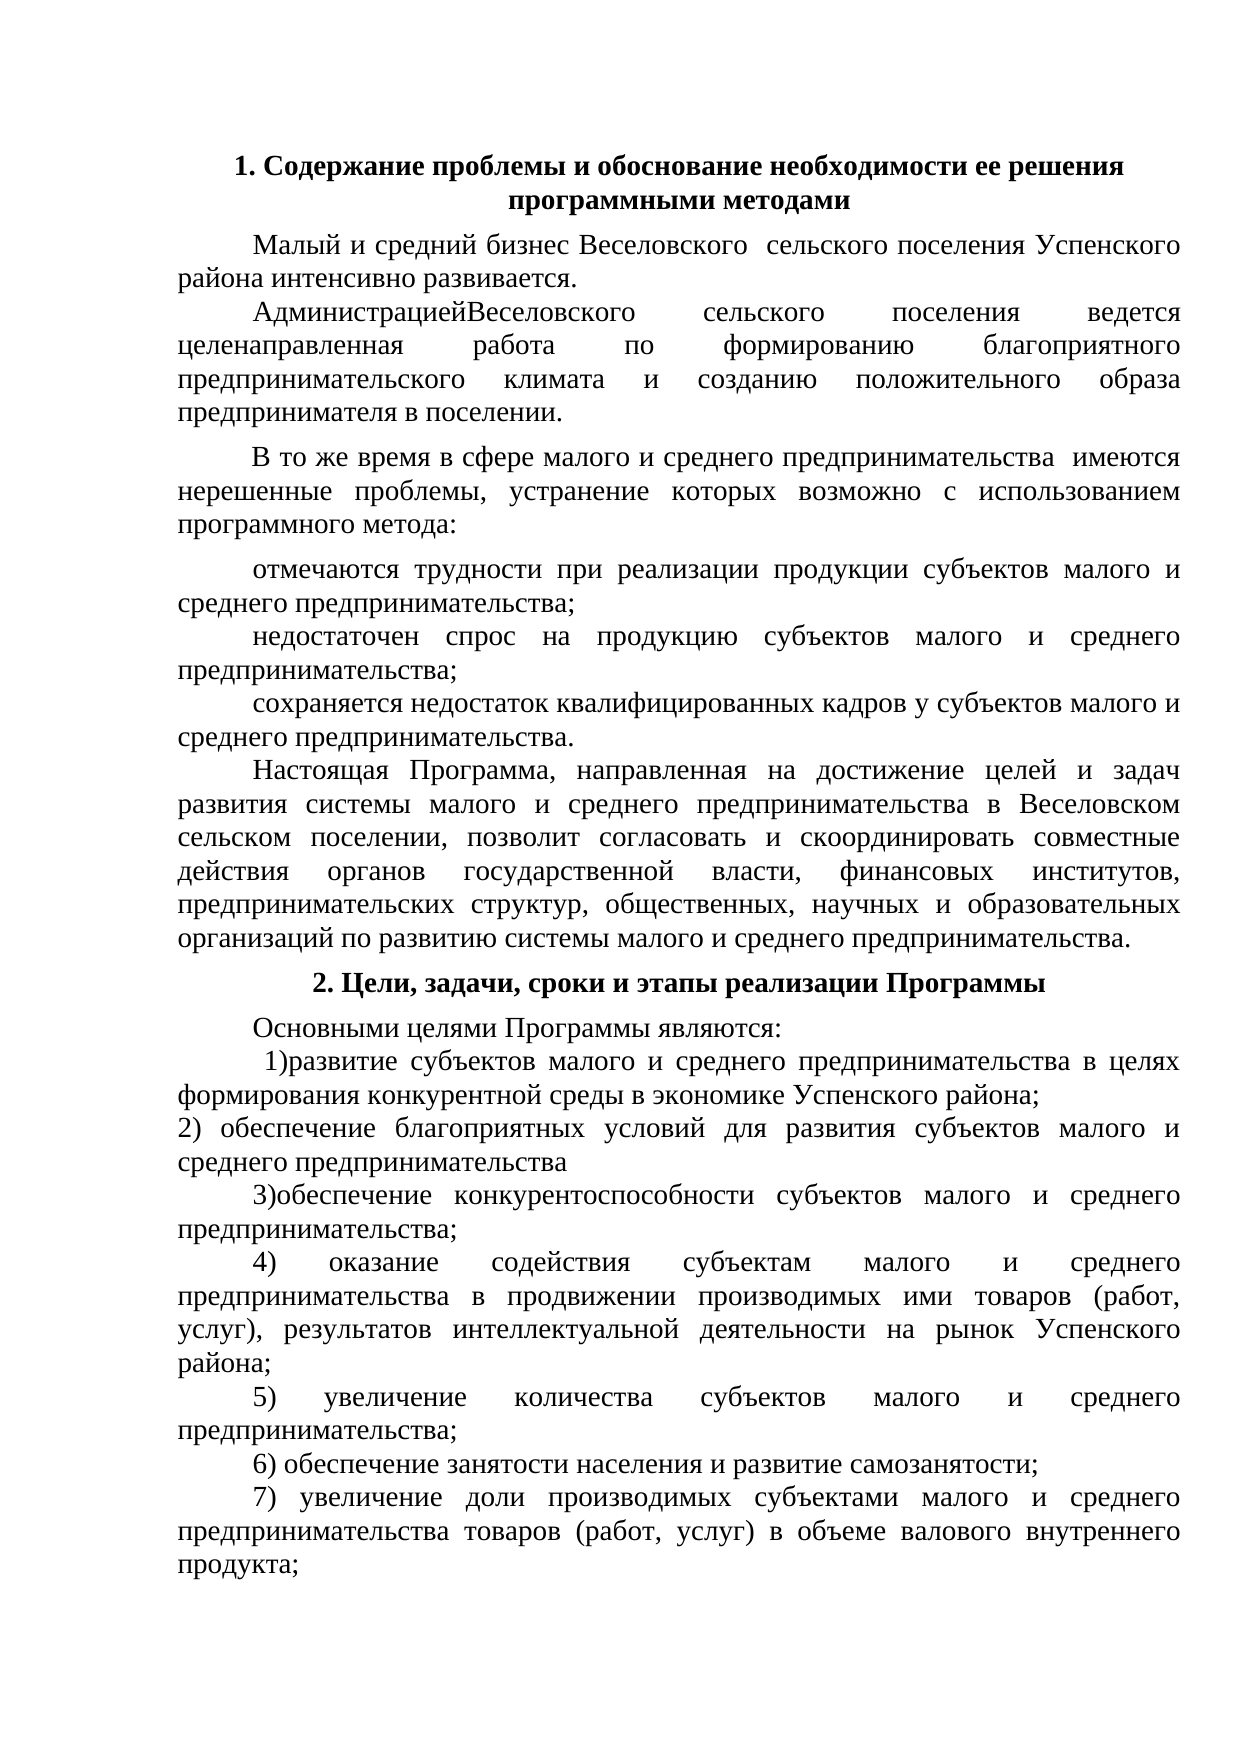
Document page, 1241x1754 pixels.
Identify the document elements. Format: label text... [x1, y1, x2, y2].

text 1)развитие субъектов малого и среднего предпринимательства в целях формирования конкурентной среды в экономике Успенского района; [177, 1043, 1181, 1110]
subtitle 1. Содержание проблемы и обоснование необходимости ее решения программными методами [177, 148, 1181, 216]
text 2) обеспечение благоприятных условий для развития субъектов малого и среднего предпринимательства [177, 1110, 1181, 1177]
text недостаточен спрос на продукцию субъектов малого и среднего предпринимательства; [177, 618, 1181, 685]
text 3)обеспечение конкурентоспособности субъектов малого и среднего предпринимательства; [177, 1177, 1181, 1244]
text Основными целями Программы являются: [177, 1010, 1181, 1043]
text 5) увеличение количества субъектов малого и среднего предпринимательства; [177, 1379, 1181, 1446]
subtitle 2. Цели, задачи, сроки и этапы реализации Программы [177, 965, 1181, 998]
subtitle В то же время в сфере малого и среднего предпринимательства имеются нерешенные проблемы, устранение которых возможно с использованием программного метода: [177, 439, 1181, 540]
text 4) оказание содействия субъектам малого и среднего предпринимательства в продвижении производимых ими товаров (работ, услуг), результатов интеллектуальной деятельности на рынок Успенского района; [177, 1244, 1181, 1379]
text АдминистрациейВеселовского сельского поселения ведется целенаправленная работа по формированию благоприятного предпринимательского климата и созданию положительного образа предпринимателя в поселении. [177, 294, 1181, 428]
text сохраняется недостаток квалифицированных кадров у субъектов малого и среднего предпринимательства. [177, 685, 1181, 752]
text 7) увеличение доли производимых субъектами малого и среднего предпринимательства товаров (работ, услуг) в объеме валового внутреннего продукта; [177, 1479, 1181, 1580]
text Малый и средний бизнес Веселовского сельского поселения Успенского района интенсивно развивается. [177, 227, 1181, 294]
text 6) обеспечение занятости населения и развитие самозанятости; [177, 1446, 1181, 1479]
text Настоящая Программа, направленная на достижение целей и задач развития системы малого и среднего предпринимательства в Веселовском сельском поселении, позволит согласовать и скоординировать совместные действия органов государственной власти, финансовых институтов, предпринимательских структур, общественных, научных и образовательных организаций по развитию системы малого и среднего предпринимательства. [177, 752, 1181, 954]
text отмечаются трудности при реализации продукции субъектов малого и среднего предпринимательства; [177, 551, 1181, 618]
